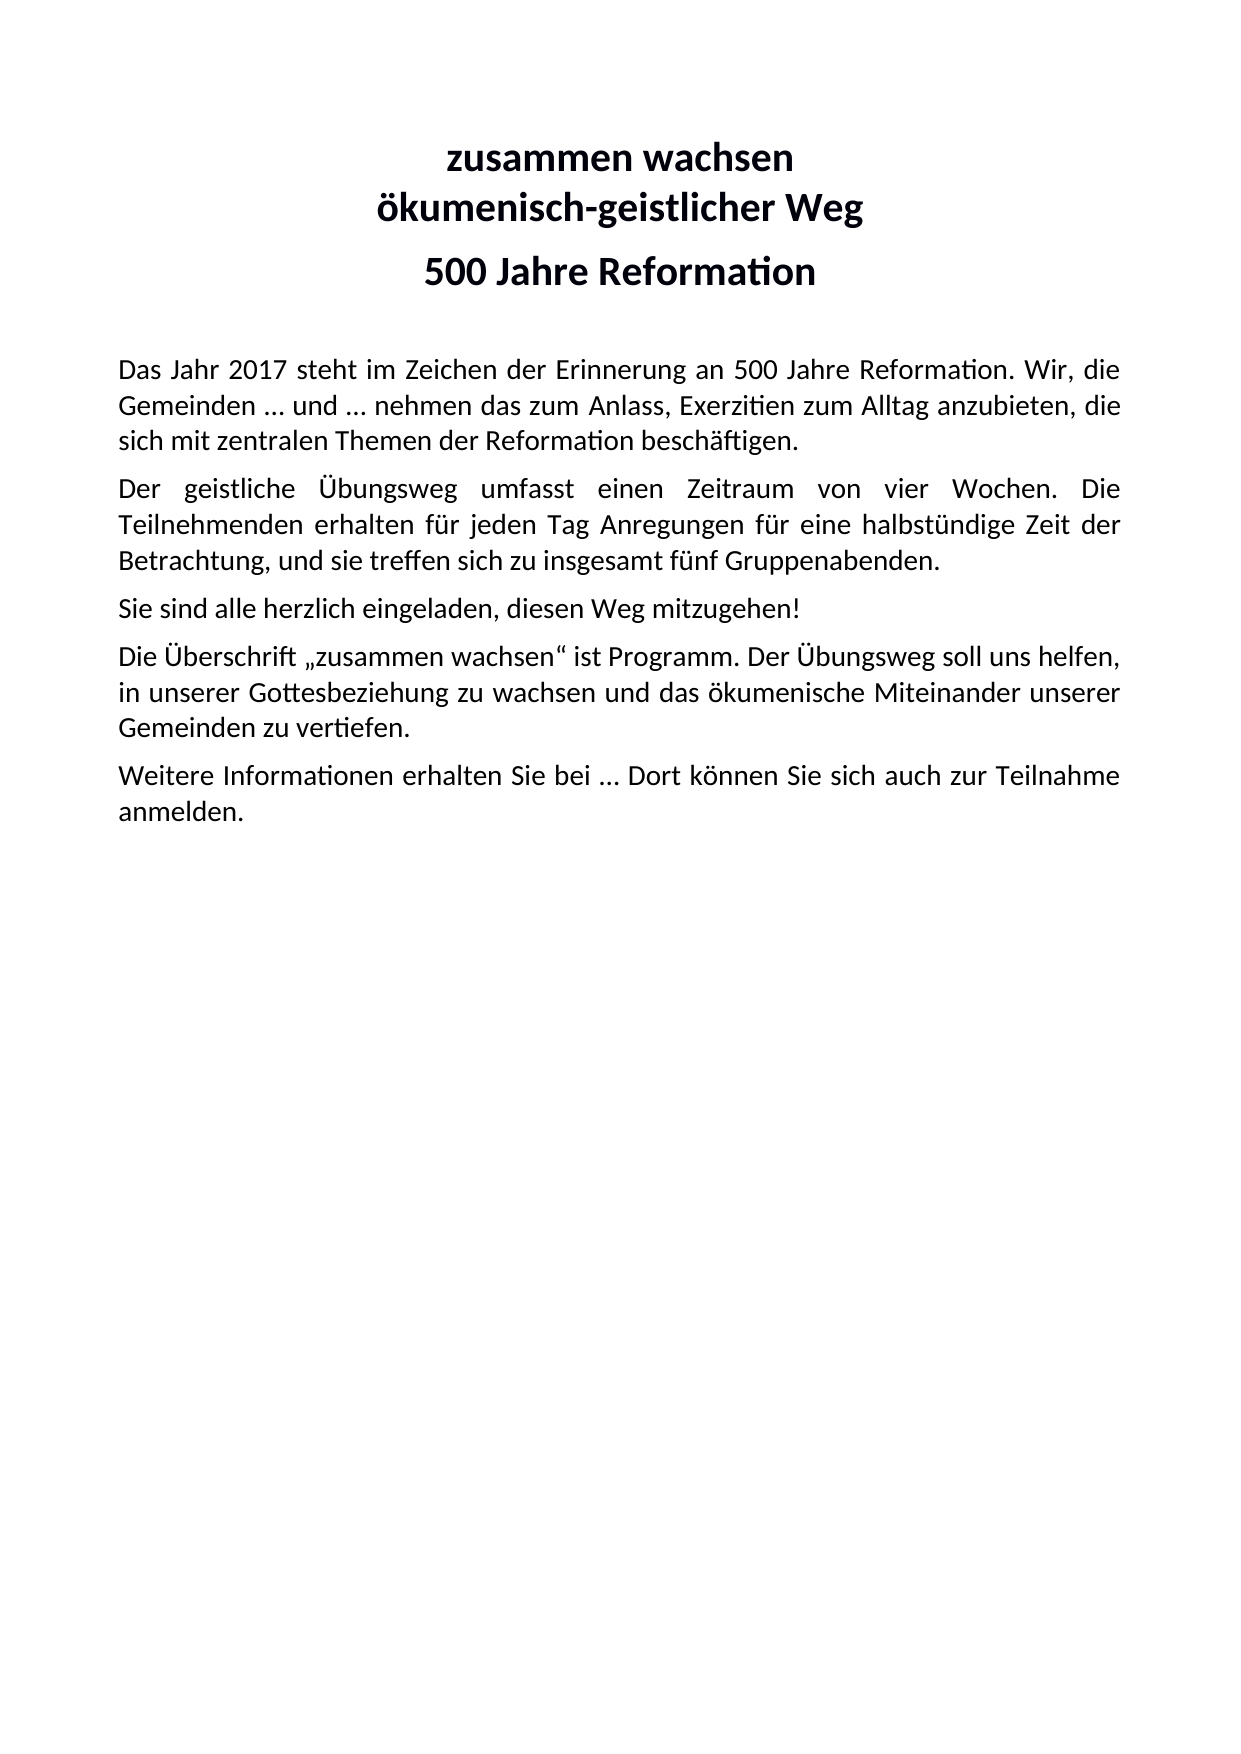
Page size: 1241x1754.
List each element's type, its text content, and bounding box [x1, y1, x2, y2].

text Weitere Informationen erhalten Sie bei … Dort können Sie sich auch zur Teilnahme anmelden. [118, 757, 1122, 829]
text Die Überschrift „zusammen wachsen“ ist Programm. Der Übungsweg soll uns helfen, in unserer Gottesbeziehung zu wachsen und das ökumenische Miteinander unserer Gemeinden zu vertiefen. [118, 638, 1122, 745]
text 500 Jahre Reformation [118, 245, 1122, 296]
text zusammen wachsen ökumenisch-geistlicher Weg [118, 131, 1122, 232]
text Der geistliche Übungsweg umfasst einen Zeitraum von vier Wochen. Die Teilnehmenden erhalten für jeden Tag Anregungen für eine halbstündige Zeit der Betrachtung, und sie treffen sich zu insgesamt fünf Gruppenabenden. [118, 471, 1122, 577]
text Das Jahr 2017 steht im Zeichen der Erinnerung an 500 Jahre Reformation. Wir, die Gemeinden … und … nehmen das zum Anlass, Exerzitien zum Alltag anzubieten, die sich mit zentralen Themen der Reformation beschäftigen. [118, 351, 1122, 458]
text Sie sind alle herzlich eingeladen, diesen Weg mitzugehen! [118, 590, 1122, 626]
